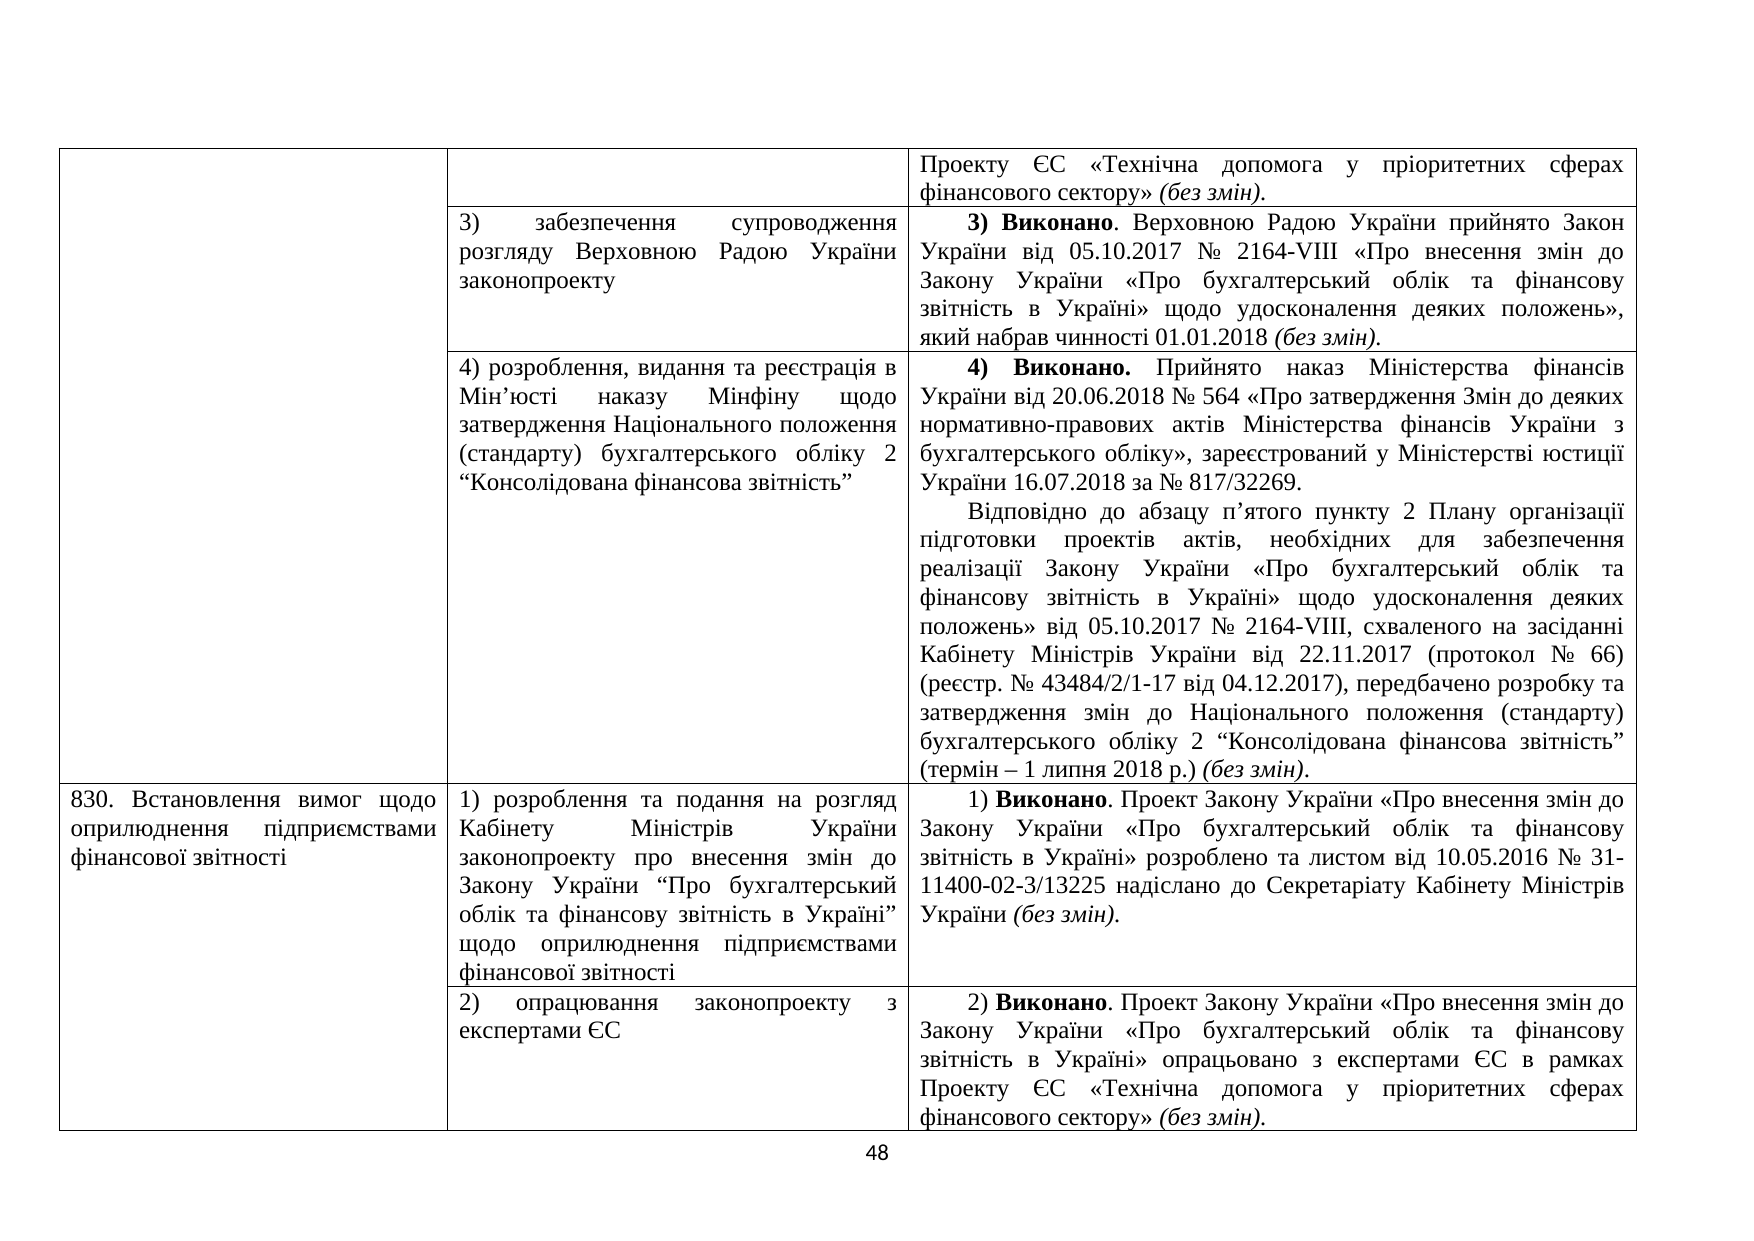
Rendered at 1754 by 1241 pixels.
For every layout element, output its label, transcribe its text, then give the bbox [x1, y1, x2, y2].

table_cell 4) розроблення, видання та реєстрація в Мін’юсті наказу Мінфіну щодо затвердження Національного положення (стандарту) бухгалтерського обліку 2 “Консолідована фінансова звітність” [448, 352, 908, 783]
table_cell 830. Встановлення вимог щодо оприлюднення підприємствами фінансової звітності [60, 784, 447, 1130]
table_cell 4) Виконано. Прийнято наказ Міністерства фінансів України від 20.06.2018 № 564 «Про затвердження Змін до деяких нормативно-правових актів Міністерства фінансів України з бухгалтерського обліку», зареєстрований у Міністерстві юстиції України 16.07.2018 за № 817/32269. Відповідно до абзацу п’ятого пункту 2 Плану організації підготовки проектів актів, необхідних для забезпечення реалізації Закону України «Про бухгалтерський облік та фінансову звітність в Україні» щодо удосконалення деяких положень» від 05.10.2017 № 2164-VIII, схваленого на засіданні Кабінету Міністрів України від 22.11.2017 (протокол № 66) (реєстр. № 43484/2/1-17 від 04.12.2017), передбачено розробку та затвердження змін до Національного положення (стандарту) бухгалтерського обліку 2 “Консолідована фінансова звітність” (термін – 1 липня 2018 р.) (без змін). [909, 352, 1636, 783]
table_cell 3) забезпечення супроводження розгляду Верховною Радою України законопроекту [448, 207, 908, 351]
table_cell 1) Виконано. Проект Закону України «Про внесення змін до Закону України «Про бухгалтерський облік та фінансову звітність в Україні» розроблено та листом від 10.05.2016 № 31-11400-02-3/13225 надіслано до Секретаріату Кабінету Міністрів України (без змін). [909, 784, 1636, 986]
table_cell 2) опрацювання законопроекту з експертами ЄС [448, 987, 908, 1130]
table_cell 3) Виконано. Верховною Радою України прийнято Закон України від 05.10.2017 № 2164-VIII «Про внесення змін до Закону України «Про бухгалтерський облік та фінансову звітність в Україні» щодо удосконалення деяких положень», який набрав чинності 01.01.2018 (без змін). [909, 207, 1636, 351]
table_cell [448, 149, 908, 206]
table_cell 1) розроблення та подання на розгляд Кабінету Міністрів України законопроекту про внесення змін до Закону України “Про бухгалтерський облік та фінансову звітність в Україні” щодо оприлюднення підприємствами фінансової звітності [448, 784, 908, 986]
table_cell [909, 149, 1636, 206]
